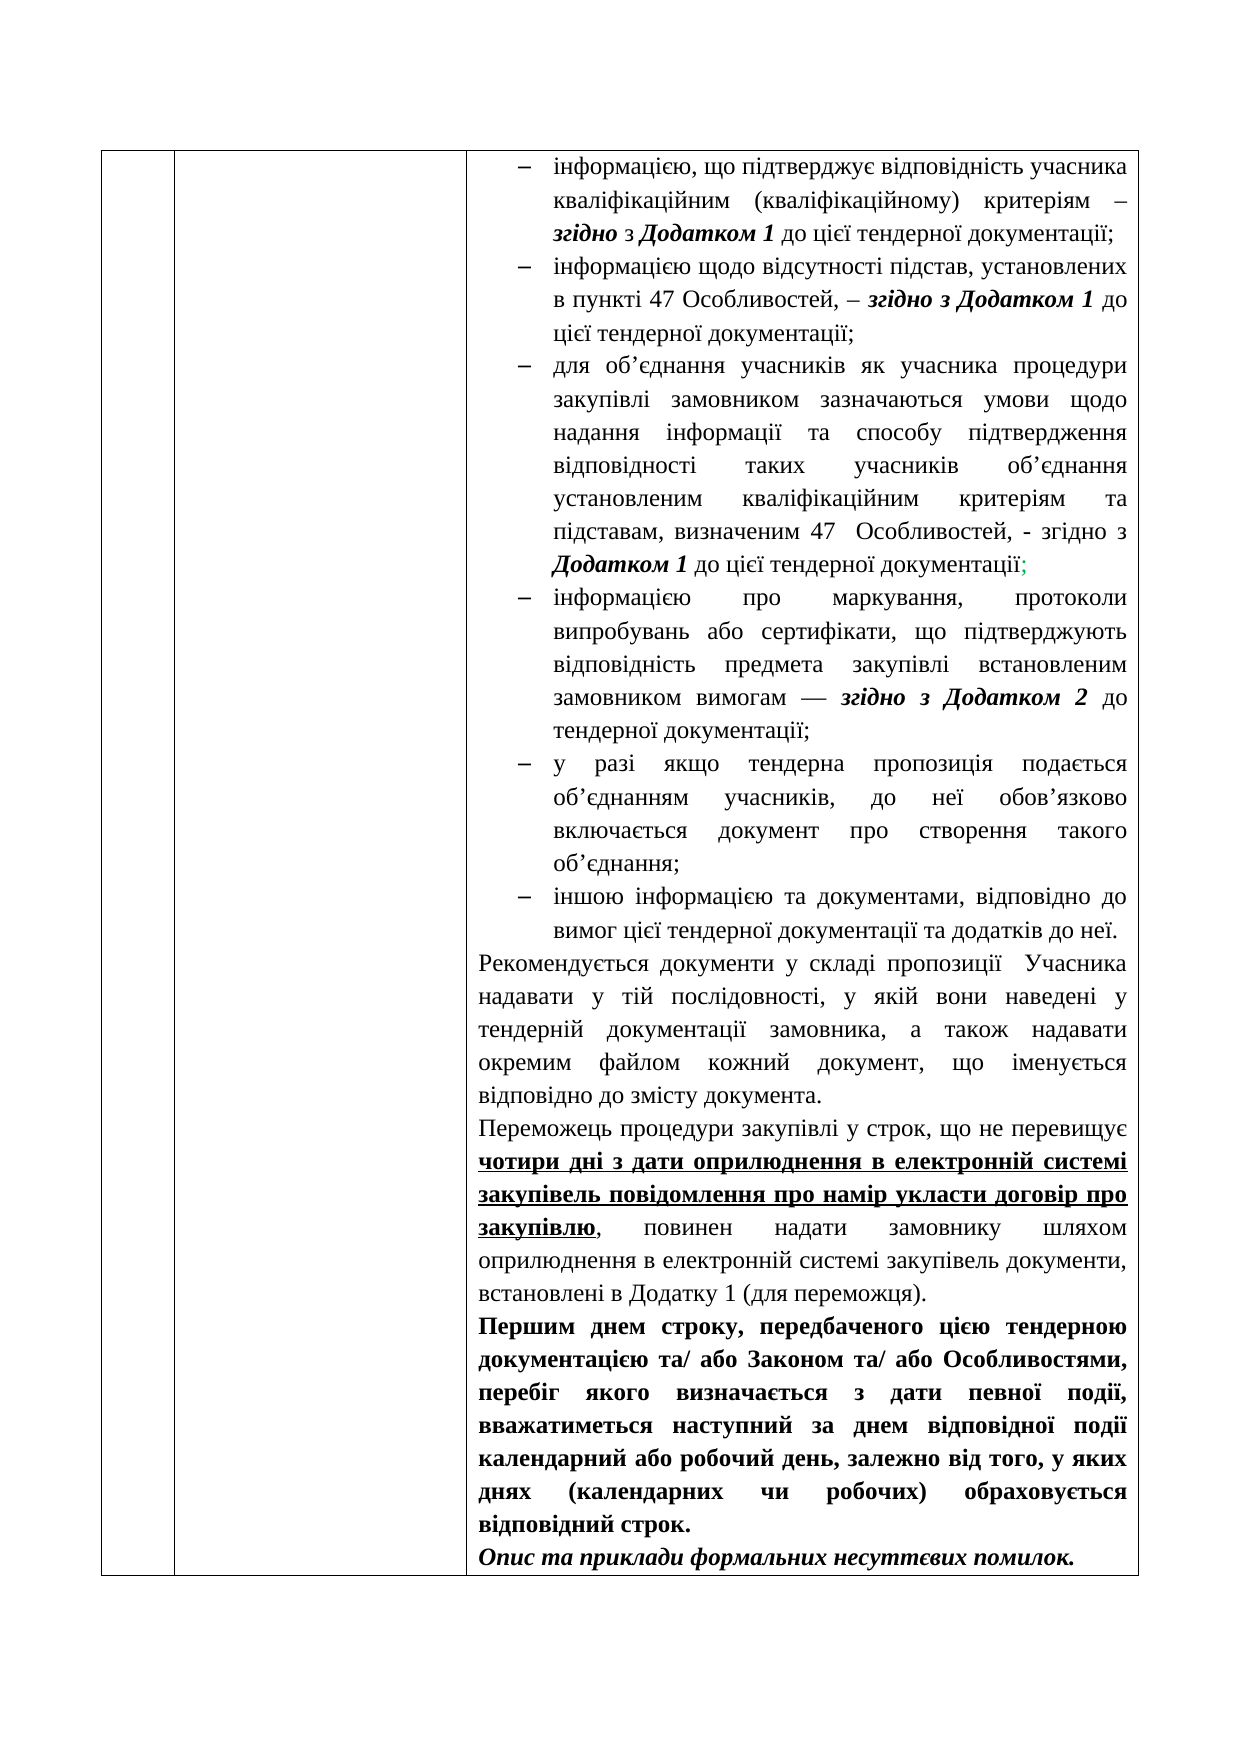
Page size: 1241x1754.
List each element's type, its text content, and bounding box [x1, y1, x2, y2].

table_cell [467, 151, 1138, 1575]
table_cell 1 [102, 151, 174, 1575]
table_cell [175, 151, 466, 1575]
